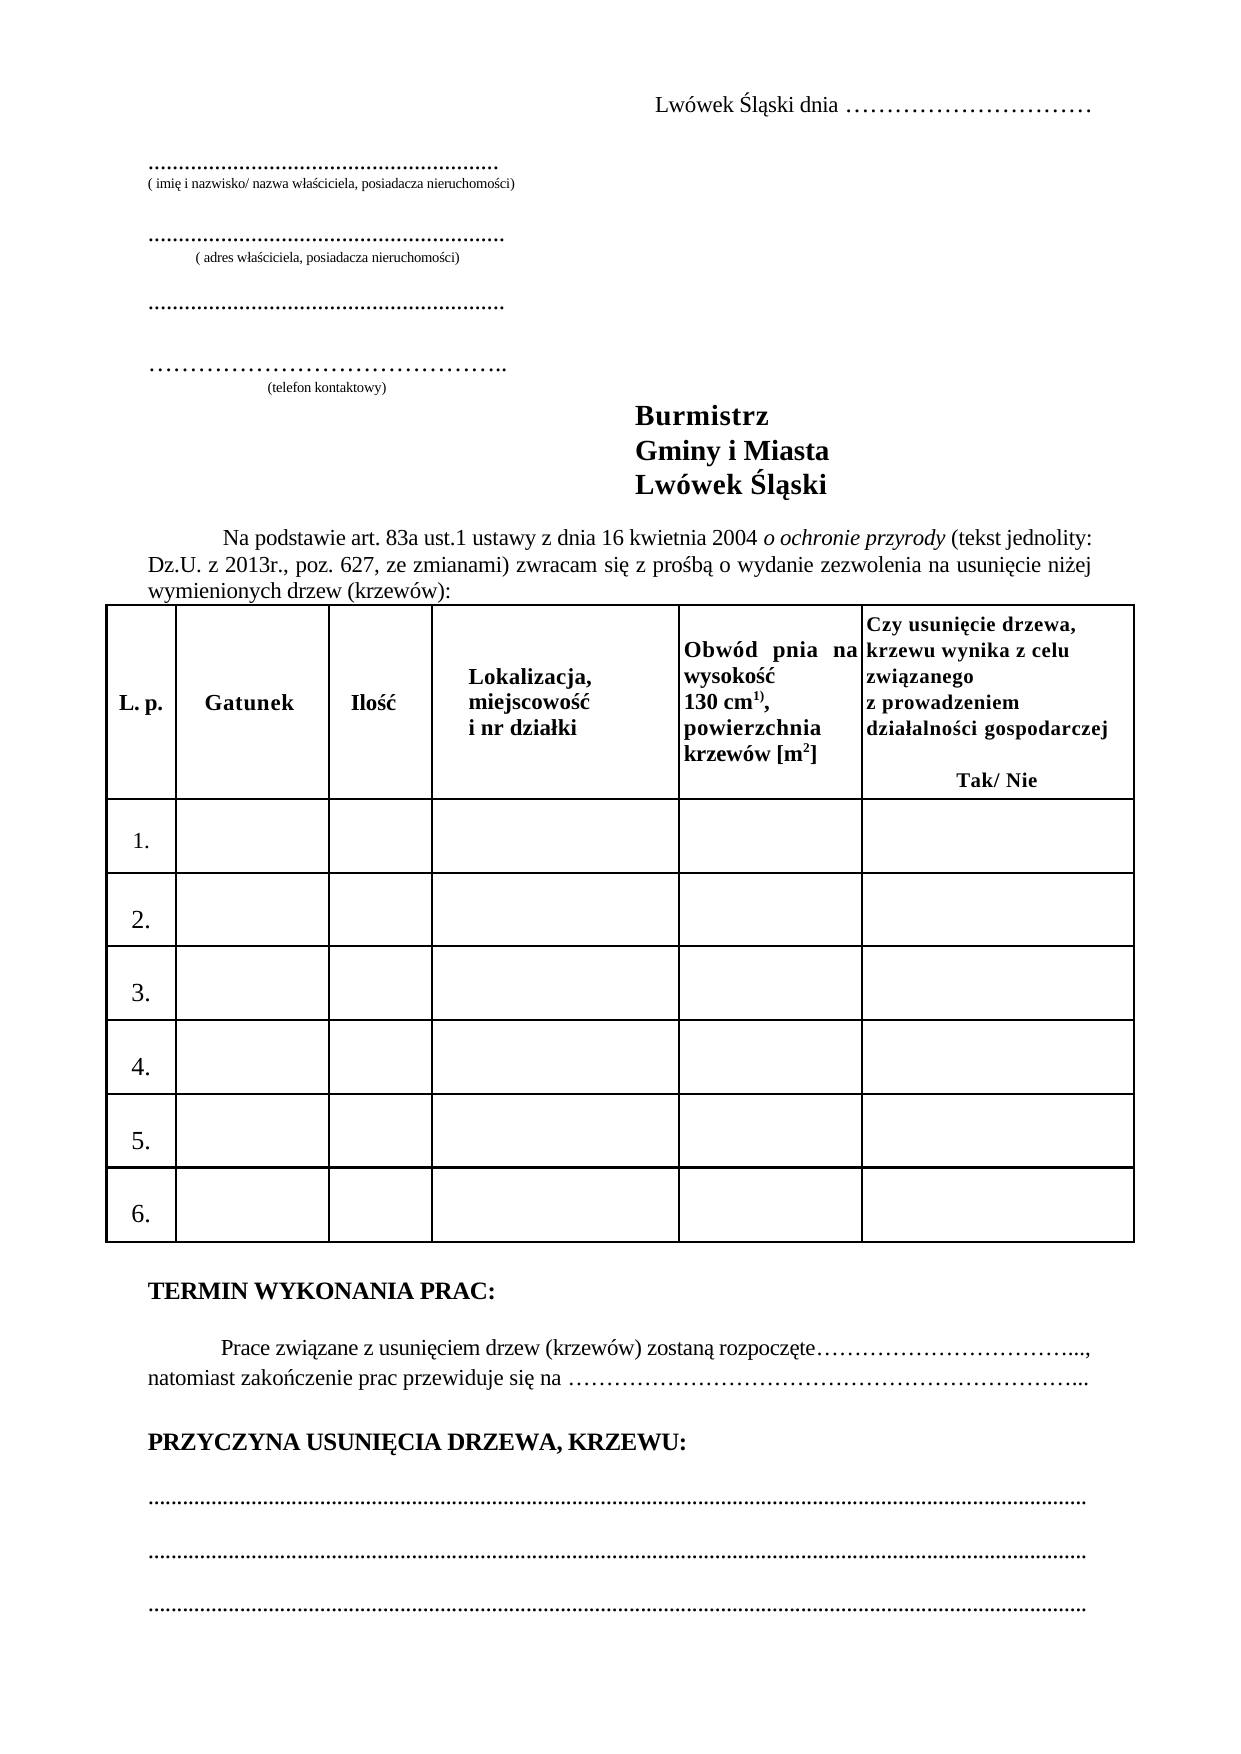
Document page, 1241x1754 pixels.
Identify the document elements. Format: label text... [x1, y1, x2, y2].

table_cell [177, 1095, 328, 1166]
table_cell [330, 800, 431, 872]
table_cell [863, 1095, 1133, 1166]
table_cell [680, 800, 861, 872]
text .......................................................... [148, 146, 1093, 175]
text ........................................................... [148, 218, 1093, 247]
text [148, 1588, 1093, 1617]
table_header L. p. [108, 606, 175, 798]
text Burmistrz [635, 398, 885, 431]
table_cell [177, 1169, 328, 1241]
subtitle Lwówek Śląski [635, 467, 1093, 500]
table_header Ilość [330, 606, 431, 798]
text (telefon kontaktowy) [223, 379, 1093, 396]
table_cell [330, 1169, 431, 1241]
table_cell [863, 874, 1133, 945]
table_cell [863, 1169, 1133, 1241]
text ( imię i nazwisko/ nazwa właściciela, posiadacza nieruchomości) [148, 175, 1093, 192]
table_cell [680, 947, 861, 1019]
text …………………………………….. [148, 348, 1093, 377]
table_cell [863, 947, 1133, 1019]
table_cell 5. [108, 1095, 175, 1166]
table_cell [177, 947, 328, 1019]
table_cell 4. [108, 1021, 175, 1093]
table_cell [680, 1169, 861, 1241]
text TERMIN WYKONANIA PRAC: [148, 1276, 1093, 1305]
table_cell [177, 800, 328, 872]
table_cell [433, 874, 678, 945]
text Gminy i Miasta [635, 433, 1240, 467]
text ( adres właściciela, posiadacza nieruchomości) [192, 249, 1093, 265]
table_cell [330, 947, 431, 1019]
table_cell [863, 1021, 1133, 1093]
table_header Lokalizacja, miejscowość i nr działki [433, 606, 678, 798]
table_cell 2. [108, 874, 175, 945]
table_header Gatunek [177, 606, 328, 798]
table_cell [863, 800, 1133, 872]
table_cell [433, 947, 678, 1019]
table_cell [433, 800, 678, 872]
text Lwówek Śląski dnia ………………………… [148, 89, 1093, 117]
text Prace związane z usunięciem drzew (krzewów) zostaną rozpoczęte……………………………..., natomiast zakończenie prac przewiduje się na …………………………………………………………... [148, 1334, 1093, 1390]
table_cell [433, 1021, 678, 1093]
text PRZYCZYNA USUNIĘCIA DRZEWA, KRZEWU: [148, 1427, 1093, 1456]
table_cell 3. [108, 947, 175, 1019]
table_cell 6. [108, 1169, 175, 1241]
table_cell [680, 1095, 861, 1166]
table_header Czy usunięcie drzewa, krzewu wynika z celu związanego z prowadzeniem działalności gospodarczej Tak/ Nie [863, 606, 1133, 798]
table_cell [330, 1021, 431, 1093]
text ........................................................... [148, 286, 1093, 315]
table_cell [177, 1021, 328, 1093]
text Na podstawie art. 83a ust.1 ustawy z dnia 16 kwietnia 2004 o ochronie przyrody (tekst jednolity: Dz.U. z 2013r., poz. 627, ze zmianami) zwracam się z prośbą o wydanie zezwolenia na usunięcie niżej wymienionych drzew (krzewów): [148, 524, 1093, 603]
table_cell [177, 874, 328, 945]
table_cell [330, 1095, 431, 1166]
table_cell [433, 1095, 678, 1166]
table_cell [680, 874, 861, 945]
table_cell [330, 874, 431, 945]
table_cell [680, 1021, 861, 1093]
table_cell [433, 1169, 678, 1241]
table_header Obwód pnia na wysokość 130 cm1), powierzchnia krzewów [m2] [680, 606, 861, 798]
